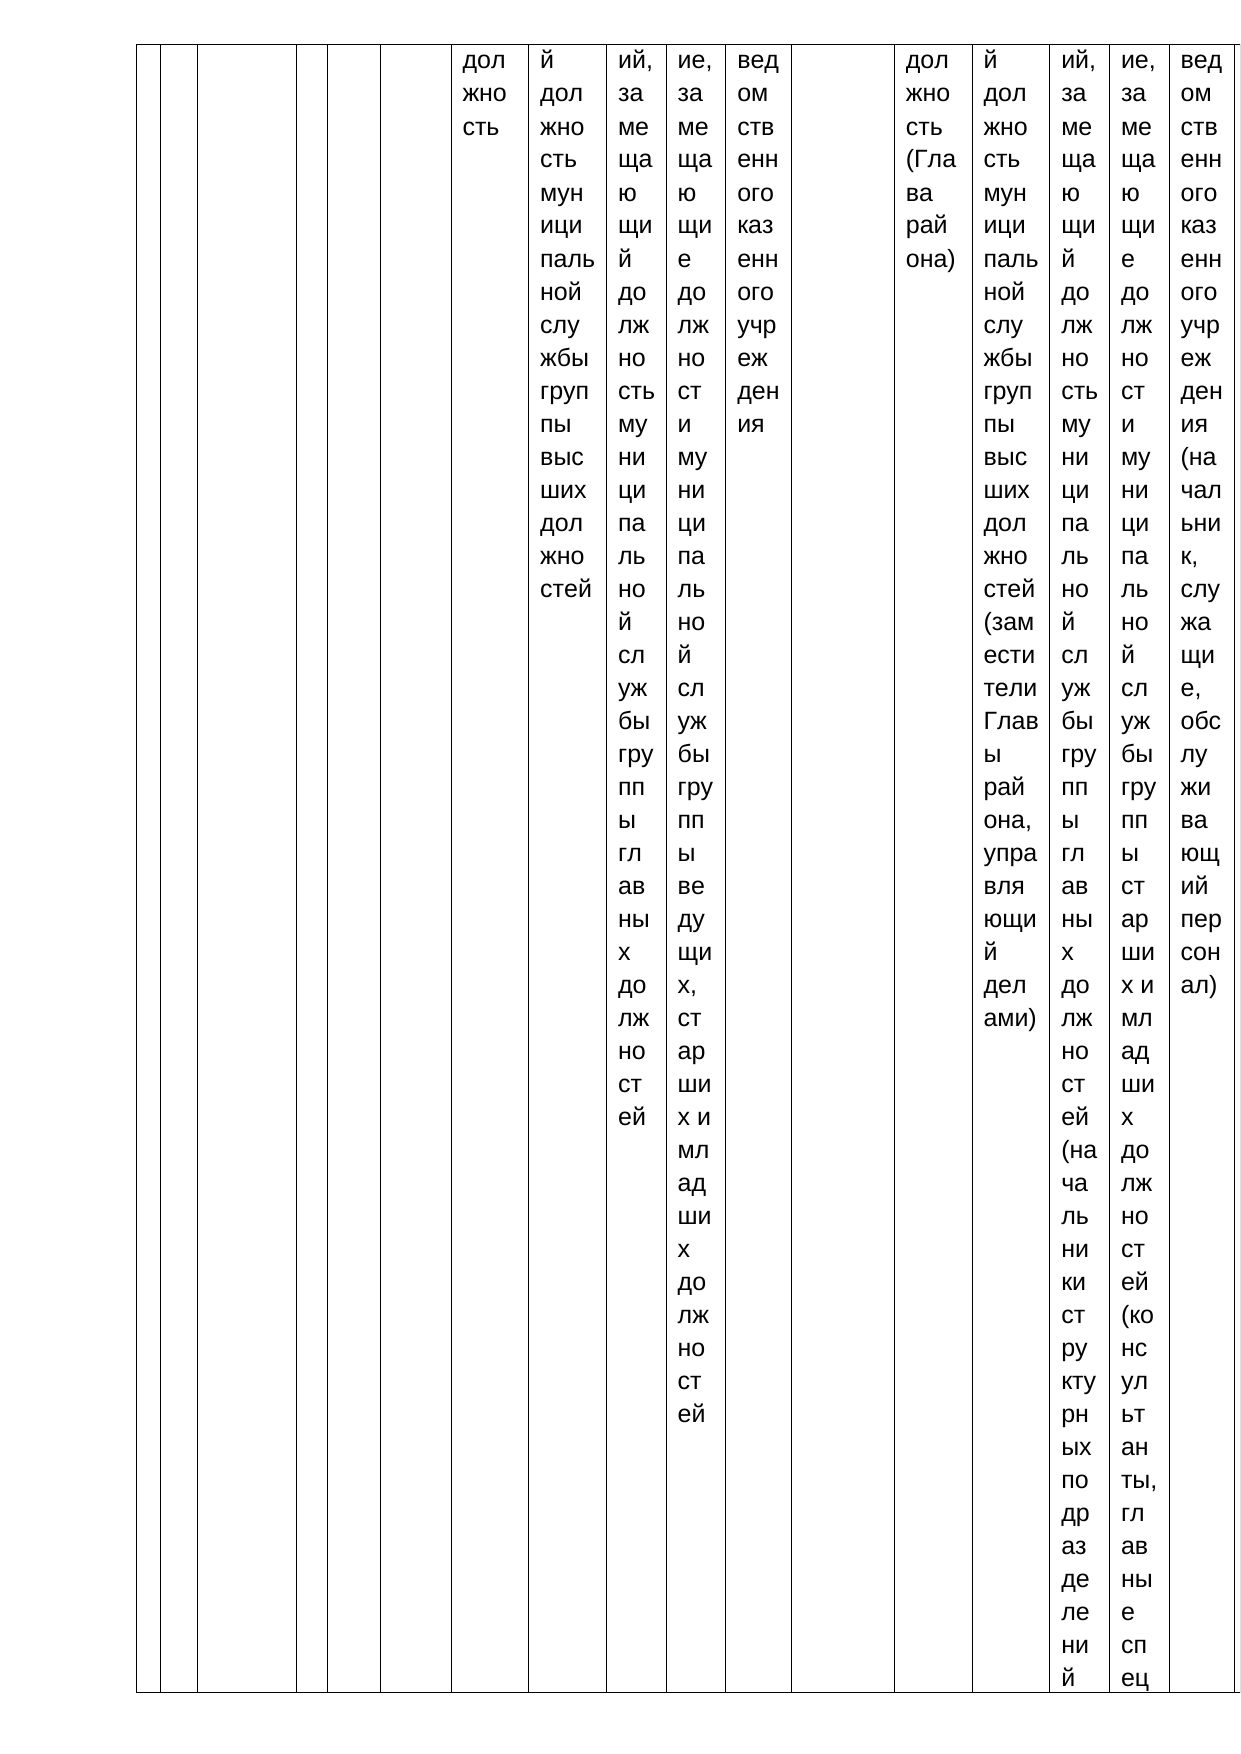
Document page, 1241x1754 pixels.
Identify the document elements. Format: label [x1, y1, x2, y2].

table_cell [1110, 45, 1169, 1692]
table_cell [667, 45, 725, 1692]
table_cell [973, 45, 1049, 1692]
table_cell [1050, 45, 1109, 1692]
table_cell [529, 45, 606, 1692]
table_cell [452, 45, 528, 1692]
table_cell [895, 45, 972, 1692]
table_cell [607, 45, 666, 1692]
